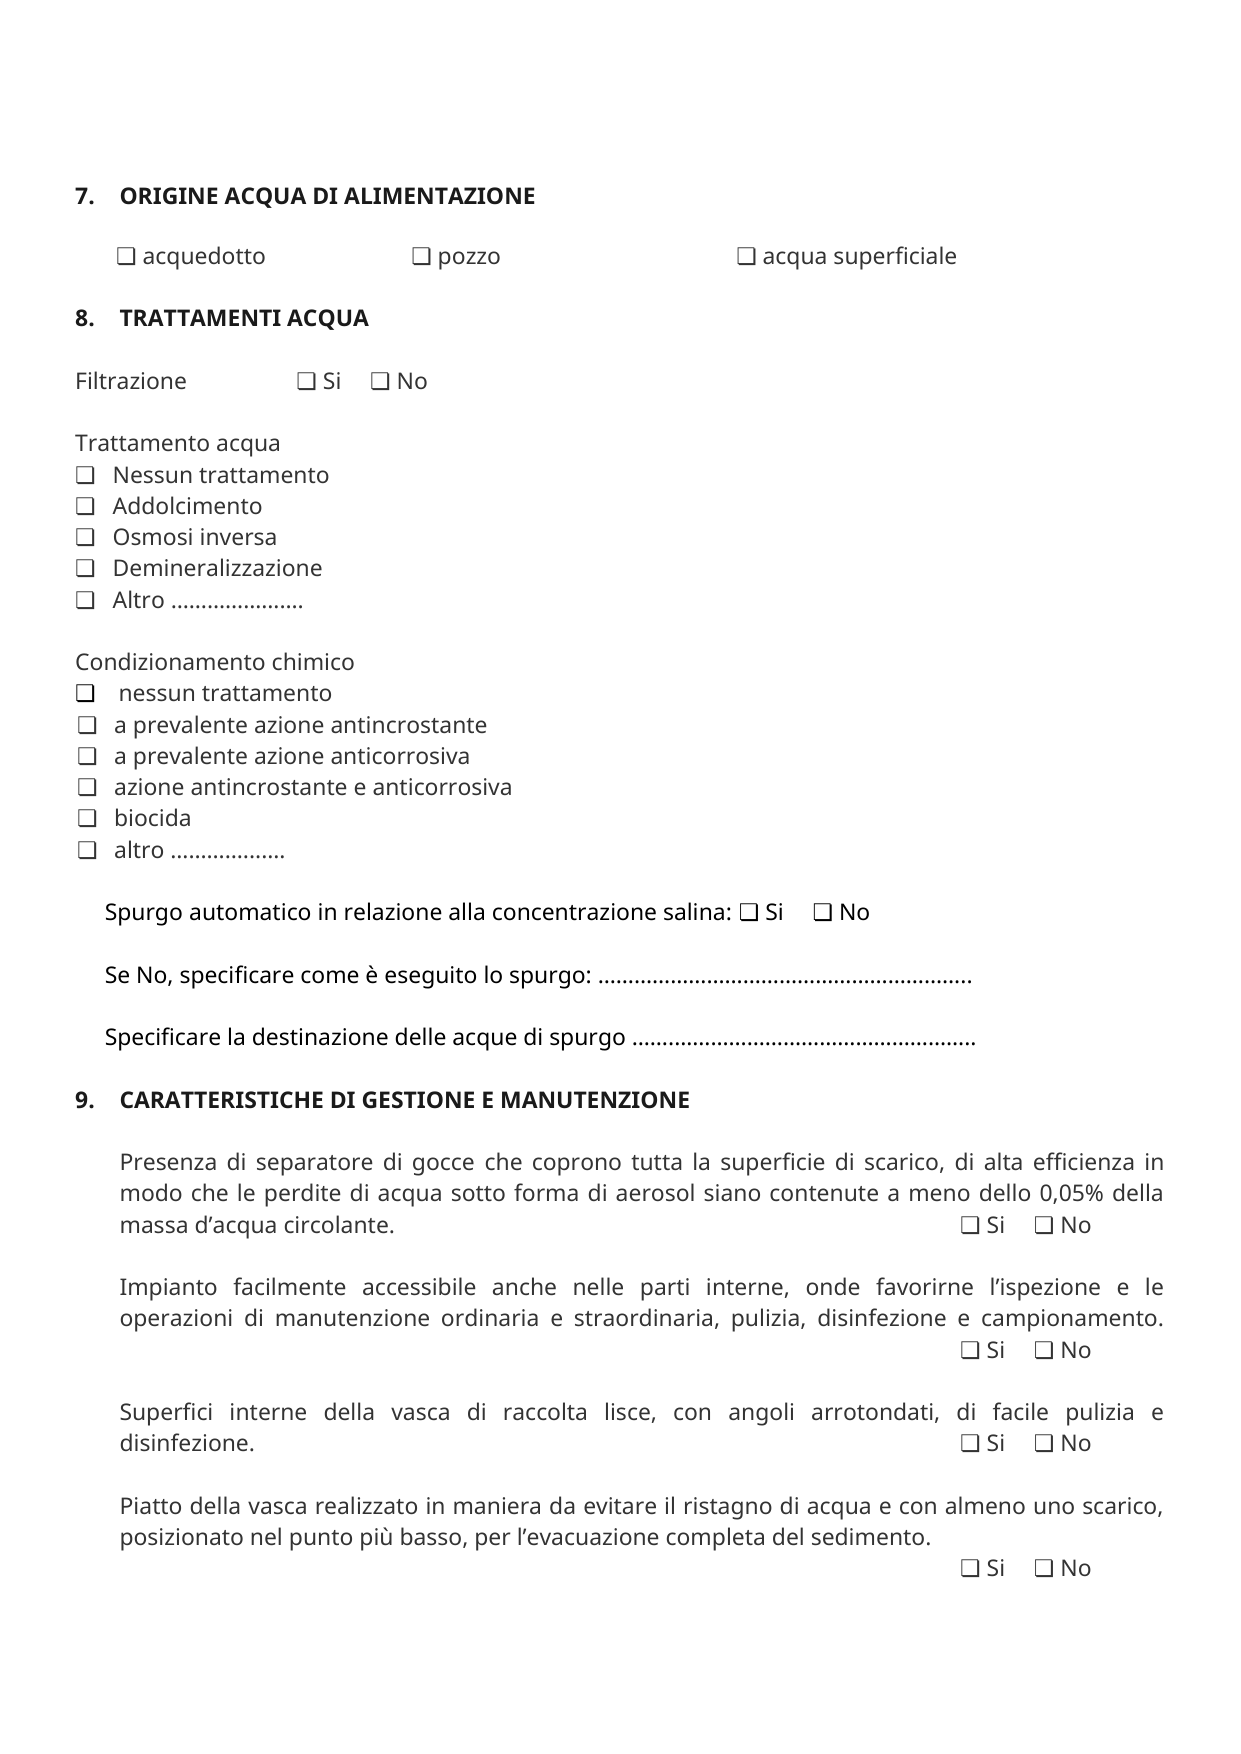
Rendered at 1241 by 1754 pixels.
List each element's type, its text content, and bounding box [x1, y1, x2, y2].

list Altro …………………. [75, 584, 1165, 615]
list Nessun trattamento [75, 459, 1165, 490]
list Addolcimento [75, 490, 1165, 521]
table_header ❏ acquedotto [75, 240, 395, 302]
list CARATTERISTICHE DI GESTIONE E MANUTENZIONE [75, 1084, 1165, 1115]
list Demineralizzazione [75, 552, 1165, 584]
text Superfici interne della vasca di raccolta lisce, con angoli arrotondati, di facile pulizia e disinfezione. ❏ Si ❏ No [119, 1396, 1165, 1459]
text Presenza di separatore di gocce che coprono tutta la superficie di scarico, di alta efficienza in modo che le perdite di acqua sotto forma di aerosol siano contenute a meno dello 0,05% della massa d’acqua circolante. ❏ Si ❏ No [119, 1146, 1165, 1240]
text Specificare la destinazione delle acque di spurgo …….………………………………………….. [104, 1021, 1165, 1052]
list azione antincrostante e anticorrosiva [77, 771, 1165, 802]
text Filtrazione ❏ Si ❏ No [75, 365, 1165, 396]
table_header ❏ pozzo [395, 240, 714, 302]
text Piatto della vasca realizzato in maniera da evitare il ristagno di acqua e con almeno uno scarico, posizionato nel punto più basso, per l’evacuazione completa del sedimento. [119, 1490, 1165, 1552]
list altro …………....… [77, 834, 1165, 865]
table_header ❏ acqua superficiale [715, 240, 1034, 302]
list TRATTAMENTI ACQUA [75, 302, 1165, 334]
list a prevalente azione anticorrosiva [77, 740, 1165, 771]
list biocida [77, 802, 1165, 834]
list ORIGINE ACQUA DI ALIMENTAZIONE [75, 180, 1165, 211]
list a prevalente azione antincrostante [77, 709, 1165, 740]
list Osmosi inversa [75, 521, 1165, 552]
text Condizionamento chimico [75, 646, 1165, 677]
list nessun trattamento [75, 677, 1165, 709]
text Se No, specificare come è eseguito lo spurgo: …………………………………………………….. [104, 959, 1165, 990]
text ❏ Si ❏ No [886, 1552, 1165, 1584]
text Trattamento acqua [75, 427, 1165, 459]
text Spurgo automatico in relazione alla concentrazione salina: ❏ Si ❏ No [104, 896, 1165, 927]
text Impianto facilmente accessibile anche nelle parti interne, onde favorirne l’ispezione e le operazioni di manutenzione ordinaria e straordinaria, pulizia, disinfezione e campionamento. ❏ Si ❏ No [119, 1271, 1165, 1365]
